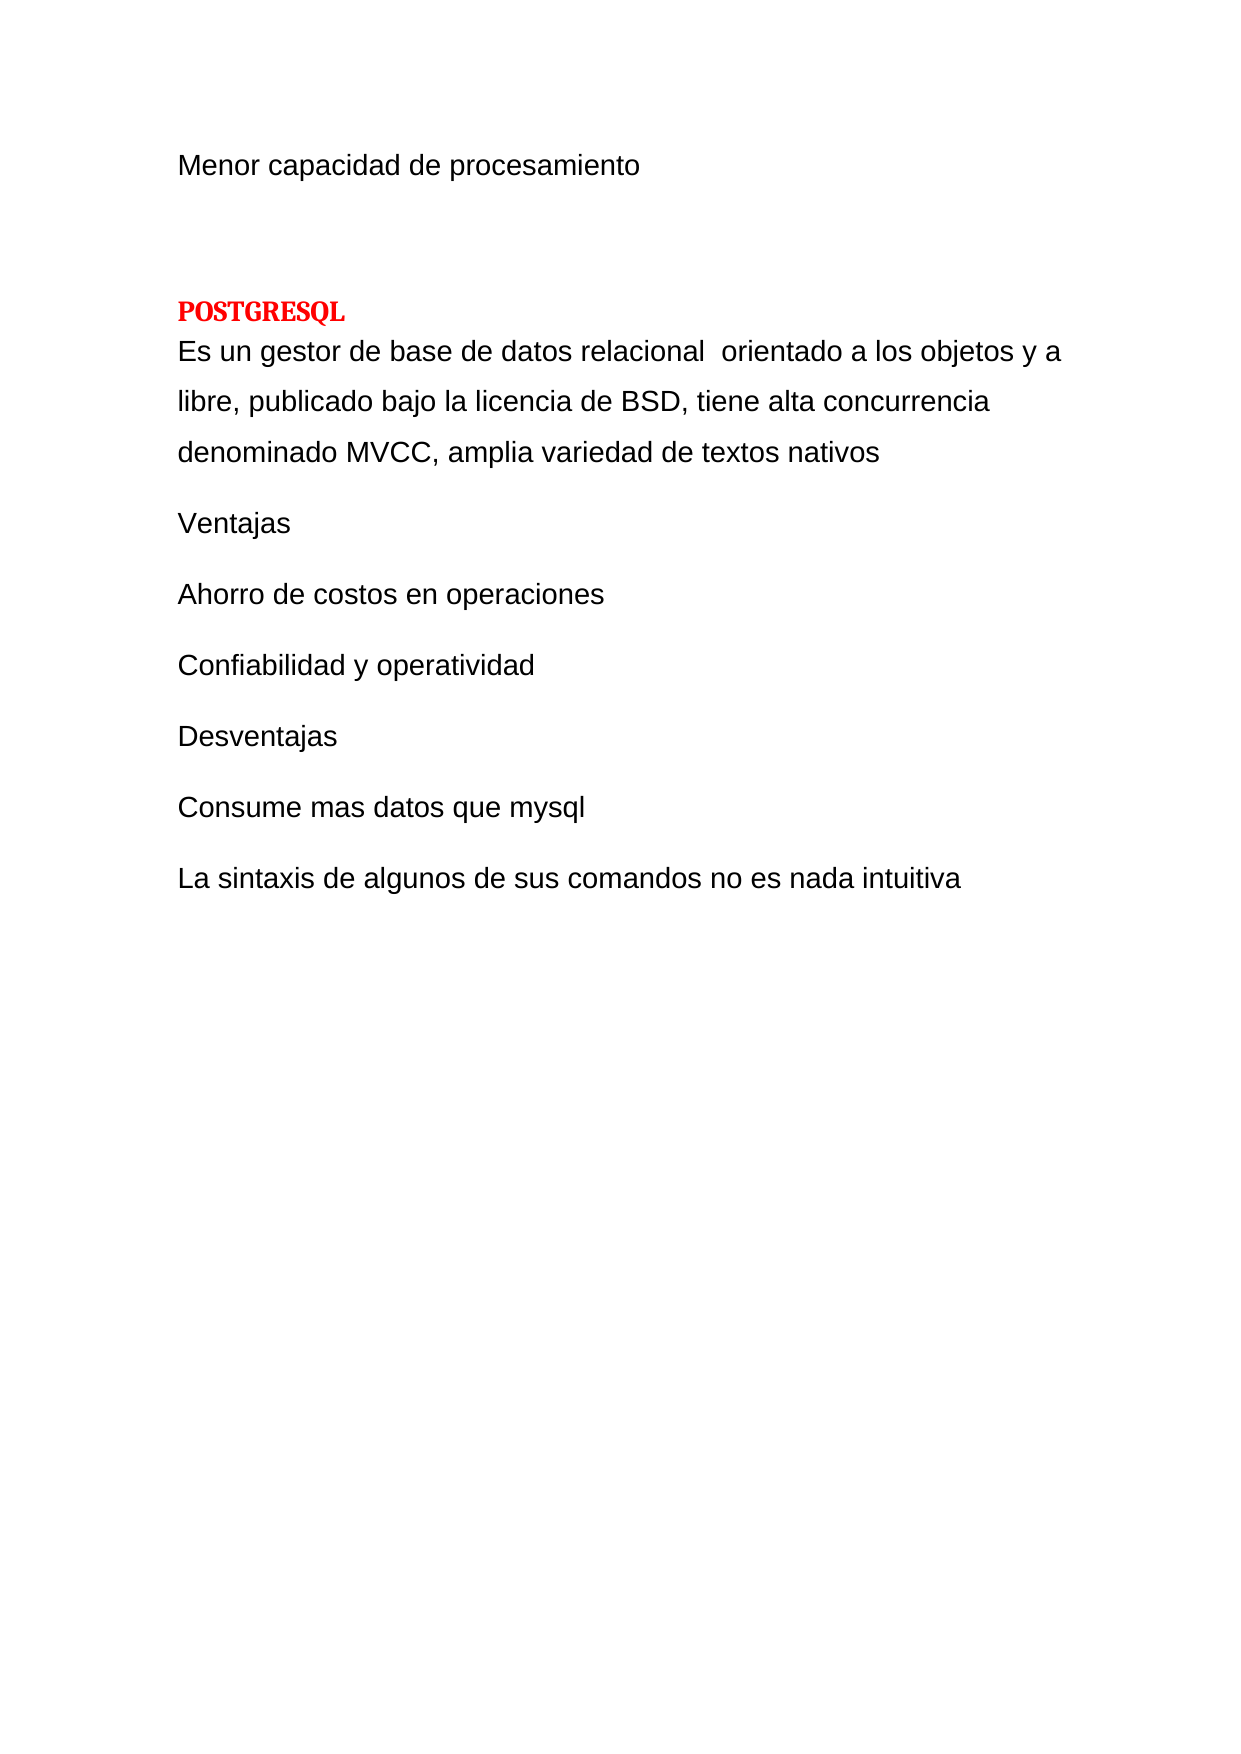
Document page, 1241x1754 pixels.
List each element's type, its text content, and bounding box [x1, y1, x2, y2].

text Consume mas datos que mysql [177, 790, 1063, 824]
text Ventajas [177, 506, 1063, 539]
text Menor capacidad de procesamiento [177, 148, 1063, 181]
text Confiabilidad y operatividad [177, 648, 1063, 682]
text Es un gestor de base de datos relacional orientado a los objetos y a libre, publicado bajo la licencia de BSD, tiene alta concurrencia denominado MVCC, amplia variedad de textos nativos [177, 334, 1063, 468]
text La sintaxis de algunos de sus comandos no es nada intuitiva [177, 862, 1063, 895]
subtitle POSTGRESQL [177, 296, 1063, 329]
text Ahorro de costos en operaciones [177, 577, 1063, 611]
text Desventajas [177, 719, 1063, 753]
